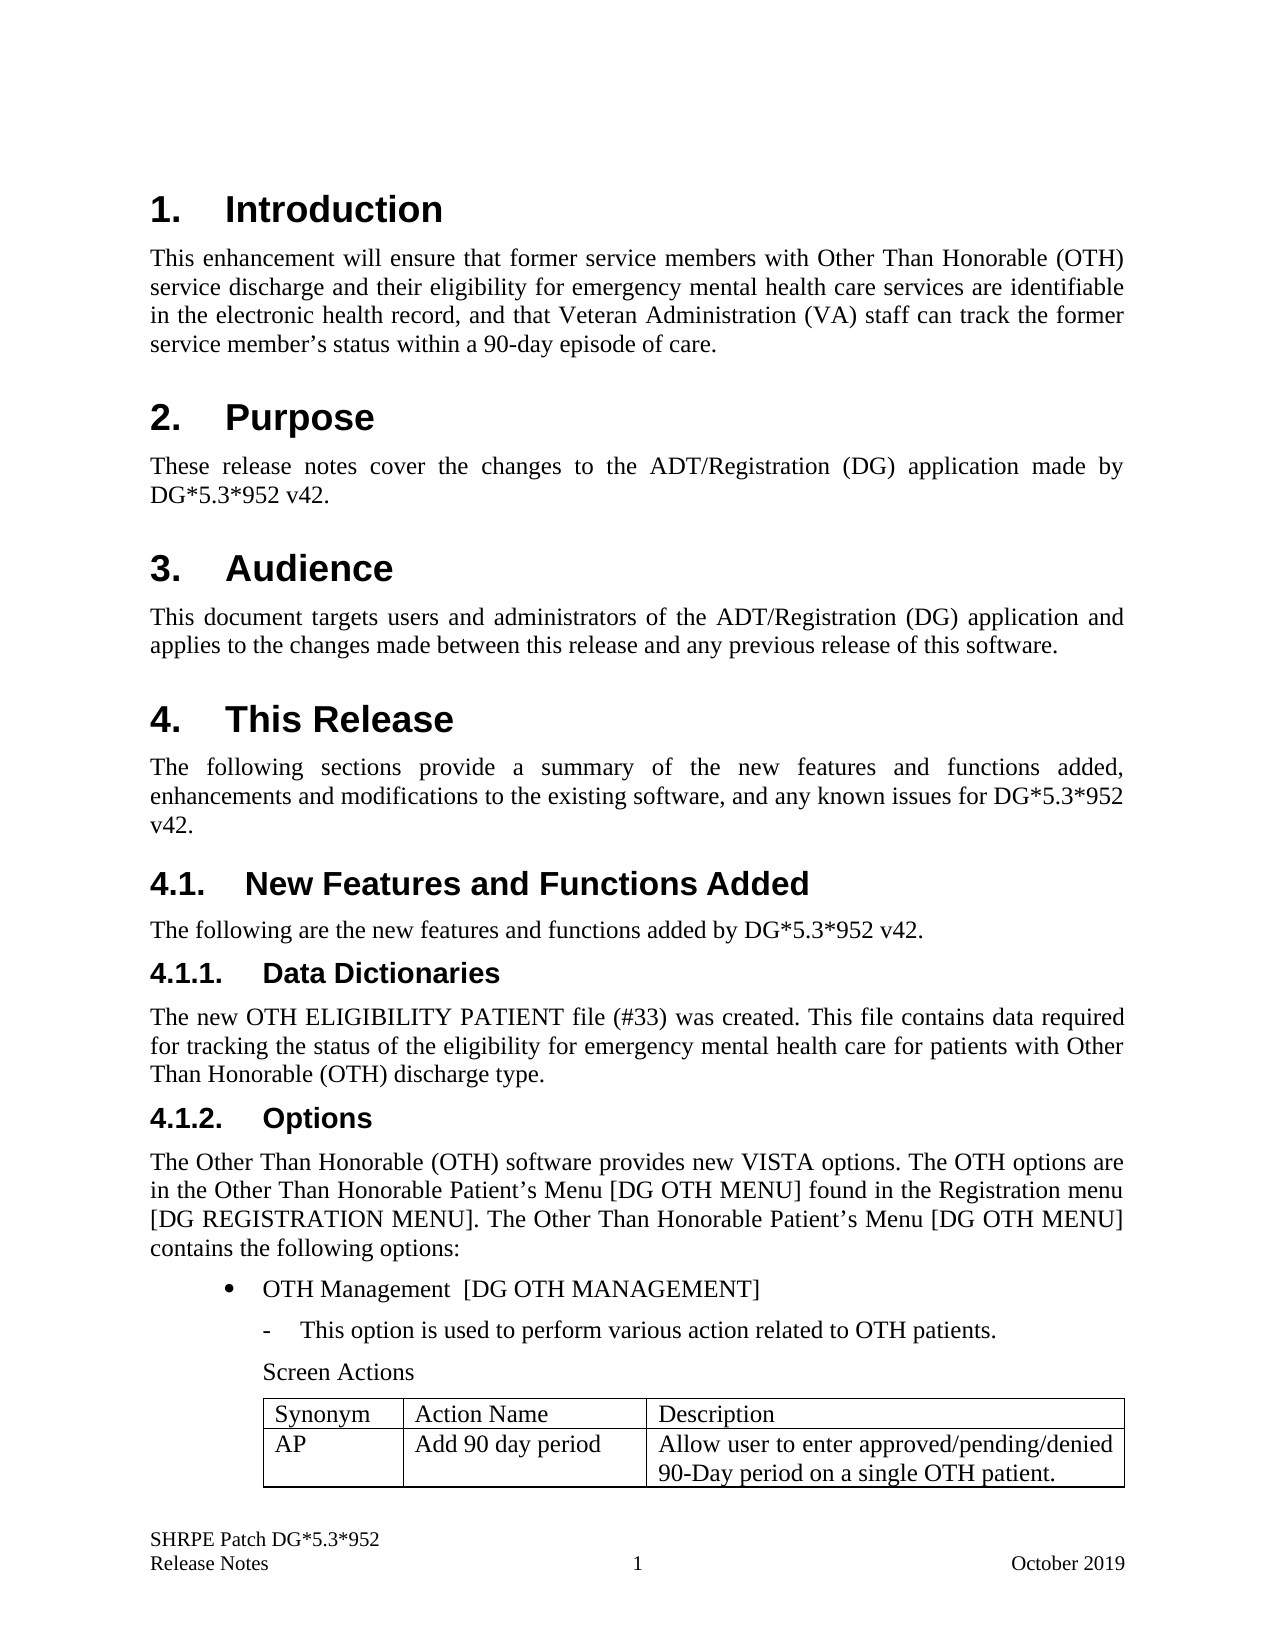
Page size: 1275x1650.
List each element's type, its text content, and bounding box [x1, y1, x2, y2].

table_header Description [647, 1399, 1124, 1428]
subtitle Introduction [150, 187, 1125, 231]
table_cell Allow user to enter approved/pending/denied 90-Day period on a single OTH patient. [647, 1429, 1124, 1486]
subtitle Purpose [150, 396, 1125, 439]
list OTH Management [DG OTH MANAGEMENT] [225, 1274, 1125, 1303]
text The new OTH ELIGIBILITY PATIENT file (#33) was created. This file contains data required for tracking the status of the eligibility for emergency mental health care for patients with Other Than Honorable (OTH) discharge type. [150, 1002, 1125, 1088]
table_cell AP [264, 1429, 403, 1486]
text These release notes cover the changes to the ADT/Registration (DG) application made by DG*5.3*952 v42. [150, 451, 1125, 509]
table_header Action Name [404, 1399, 646, 1428]
text The following sections provide a summary of the new features and functions added, enhancements and modifications to the existing software, and any known issues for DG*5.3*952 v42. [150, 752, 1125, 839]
text Screen Actions [262, 1357, 1125, 1386]
text This document targets users and administrators of the ADT/Registration (DG) application and applies to the changes made between this release and any previous release of this software. [150, 602, 1125, 659]
table_header Synonym [264, 1399, 403, 1428]
list This option is used to perform various action related to OTH patients. [262, 1316, 1125, 1344]
subtitle New Features and Functions Added [150, 864, 1125, 902]
subtitle This Release [150, 697, 1125, 740]
subtitle Data Dictionaries [150, 956, 1125, 989]
text The following are the new features and functions added by DG*5.3*952 v42. [150, 915, 1125, 943]
text The Other Than Honorable (OTH) software provides new VISTA options. The OTH options are in the Other Than Honorable Patient’s Menu [DG OTH MENU] found in the Registration menu [DG REGISTRATION MENU]. The Other Than Honorable Patient’s Menu [DG OTH MENU] contains the following options: [150, 1147, 1125, 1262]
subtitle Options [150, 1101, 1125, 1134]
subtitle Audience [150, 546, 1125, 589]
table_cell Add 90 day period [404, 1429, 646, 1486]
text This enhancement will ensure that former service members with Other Than Honorable (OTH) service discharge and their eligibility for emergency mental health care services are identifiable in the electronic health record, and that Veteran Administration (VA) staff can track the former service member’s status within a 90-day episode of care. [150, 243, 1125, 358]
